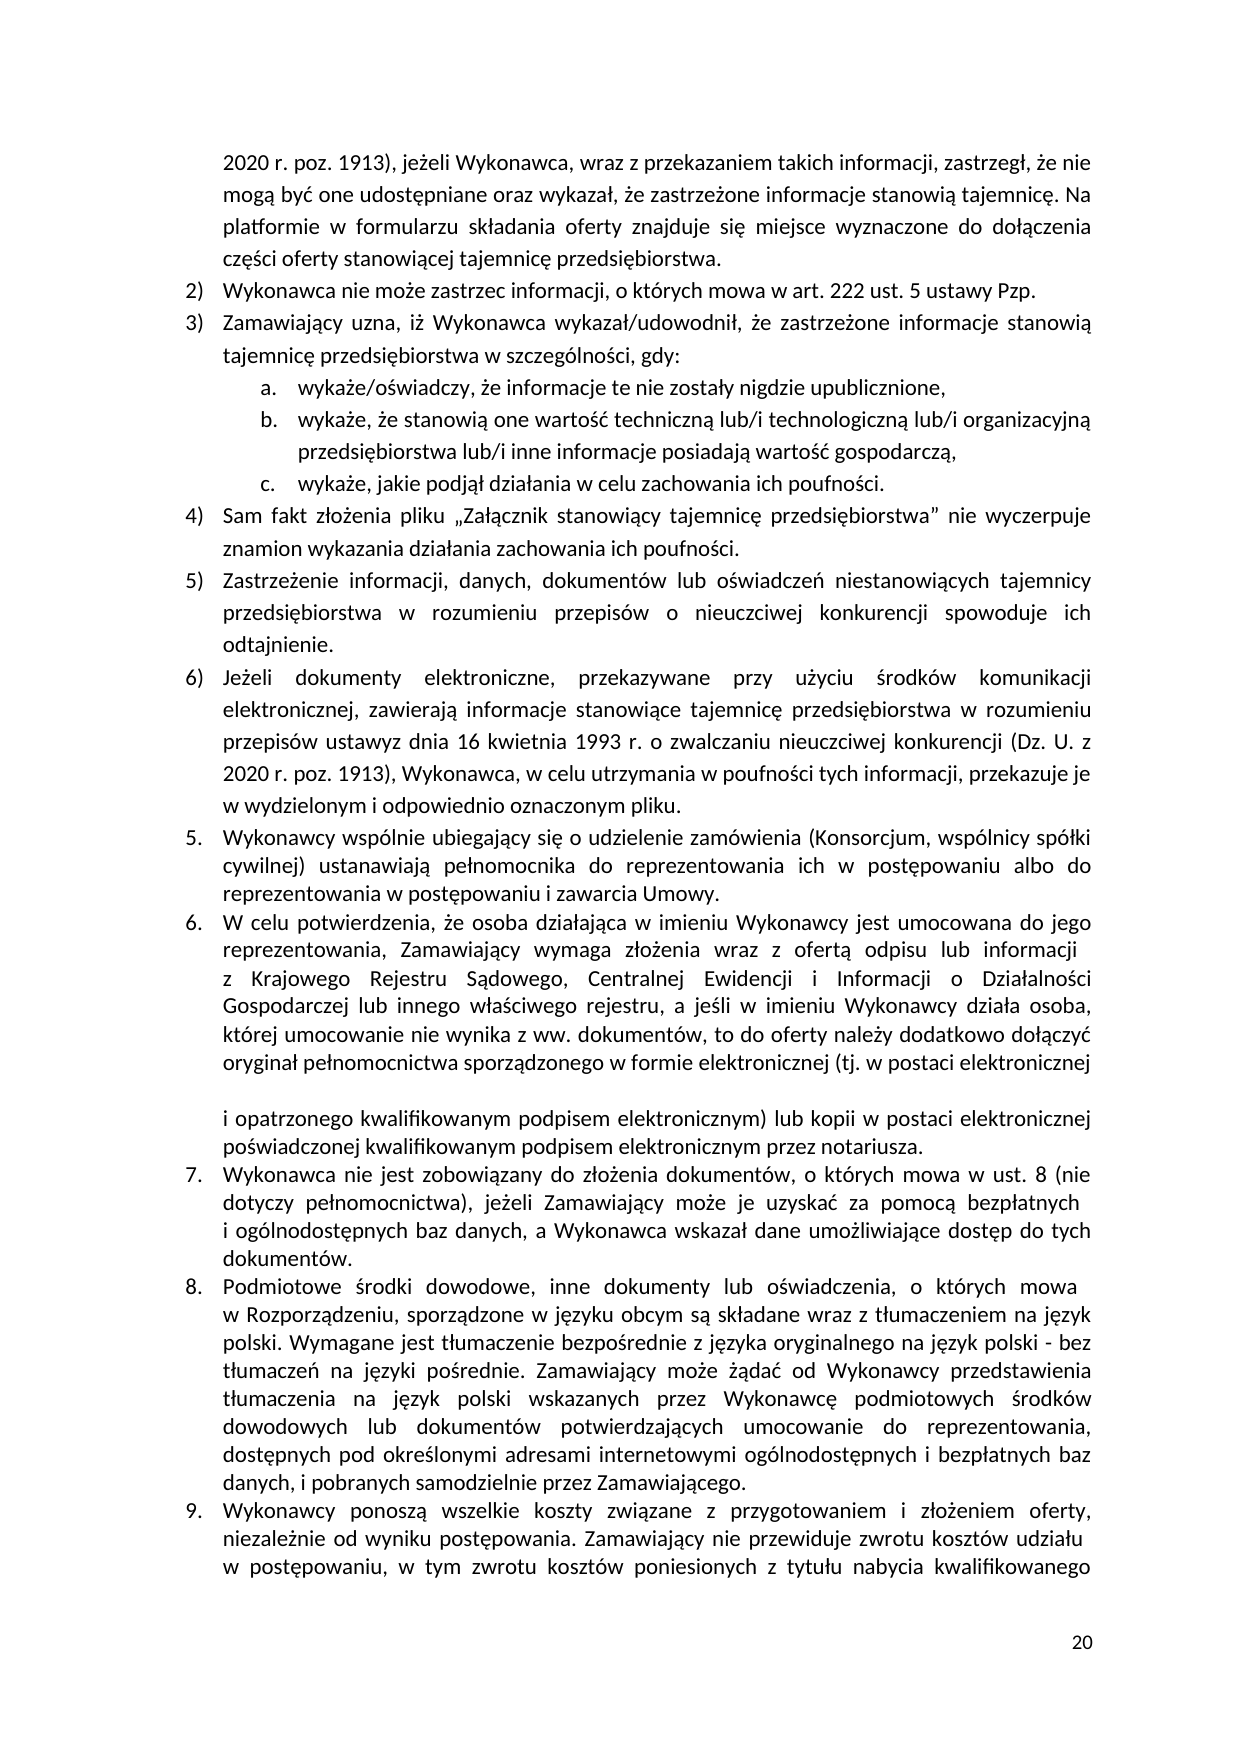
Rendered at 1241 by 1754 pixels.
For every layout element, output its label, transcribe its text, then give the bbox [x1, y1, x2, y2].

list wykaże/oświadczy, że informacje te nie zostały nigdzie upublicznione, [260, 373, 1093, 401]
list Podmiotowe środki dowodowe, inne dokumenty lub oświadczenia, o których mowa w Rozporządzeniu, sporządzone w języku obcym są składane wraz z tłumaczeniem na język polski. Wymagane jest tłumaczenie bezpośrednie z języka oryginalnego na język polski - bez tłumaczeń na języki pośrednie. Zamawiający może żądać od Wykonawcy przedstawienia tłumaczenia na język polski wskazanych przez Wykonawcę podmiotowych środków dowodowych lub dokumentów potwierdzających umocowanie do reprezentowania, dostępnych pod określonymi adresami internetowymi ogólnodostępnych i bezpłatnych baz danych, i pobranych samodzielnie przez Zamawiającego. [185, 1272, 1093, 1496]
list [185, 148, 1093, 272]
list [185, 1496, 1093, 1580]
list Wykonawca nie może zastrzec informacji, o których mowa w art. 222 ust. 5 ustawy Pzp. [185, 276, 1093, 304]
list Wykonawca nie jest zobowiązany do złożenia dokumentów, o których mowa w ust. 8 (nie dotyczy pełnomocnictwa), jeżeli Zamawiający może je uzyskać za pomocą bezpłatnych i ogólnodostępnych baz danych, a Wykonawca wskazał dane umożliwiające dostęp do tych dokumentów. [185, 1160, 1093, 1272]
list Zastrzeżenie informacji, danych, dokumentów lub oświadczeń niestanowiących tajemnicy przedsiębiorstwa w rozumieniu przepisów o nieuczciwej konkurencji spowoduje ich odtajnienie. [185, 566, 1093, 658]
list wykaże, że stanowią one wartość techniczną lub/i technologiczną lub/i organizacyjną przedsiębiorstwa lub/i inne informacje posiadają wartość gospodarczą, [260, 405, 1093, 465]
list wykaże, jakie podjął działania w celu zachowania ich poufności. [260, 469, 1093, 497]
list Zamawiający uzna, iż Wykonawca wykazał/udowodnił, że zastrzeżone informacje stanowią tajemnicę przedsiębiorstwa w szczególności, gdy: [185, 308, 1093, 369]
list W celu potwierdzenia, że osoba działająca w imieniu Wykonawcy jest umocowana do jego reprezentowania, Zamawiający wymaga złożenia wraz z ofertą odpisu lub informacji z Krajowego Rejestru Sądowego, Centralnej Ewidencji i Informacji o Działalności Gospodarczej lub innego właściwego rejestru, a jeśli w imieniu Wykonawcy działa osoba, której umocowanie nie wynika z ww. dokumentów, to do oferty należy dodatkowo dołączyć oryginał pełnomocnictwa sporządzonego w formie elektronicznej (tj. w postaci elektronicznej i opatrzonego kwalifikowanym podpisem elektronicznym) lub kopii w postaci elektronicznej poświadczonej kwalifikowanym podpisem elektronicznym przez notariusza. [185, 908, 1093, 1160]
list Wykonawcy wspólnie ubiegający się o udzielenie zamówienia (Konsorcjum, wspólnicy spółki cywilnej) ustanawiają pełnomocnika do reprezentowania ich w postępowaniu albo do reprezentowania w postępowaniu i zawarcia Umowy. [185, 823, 1093, 908]
list Jeżeli dokumenty elektroniczne, przekazywane przy użyciu środków komunikacji elektronicznej, zawierają informacje stanowiące tajemnicę przedsiębiorstwa w rozumieniu przepisów ustawyz dnia 16 kwietnia 1993 r. o zwalczaniu nieuczciwej konkurencji (Dz. U. z 2020 r. poz. 1913), Wykonawca, w celu utrzymania w poufności tych informacji, przekazuje je w wydzielonym i odpowiednio oznaczonym pliku. [185, 663, 1093, 819]
list Sam fakt złożenia pliku „Załącznik stanowiący tajemnicę przedsiębiorstwa” nie wyczerpuje znamion wykazania działania zachowania ich poufności. [185, 502, 1093, 562]
